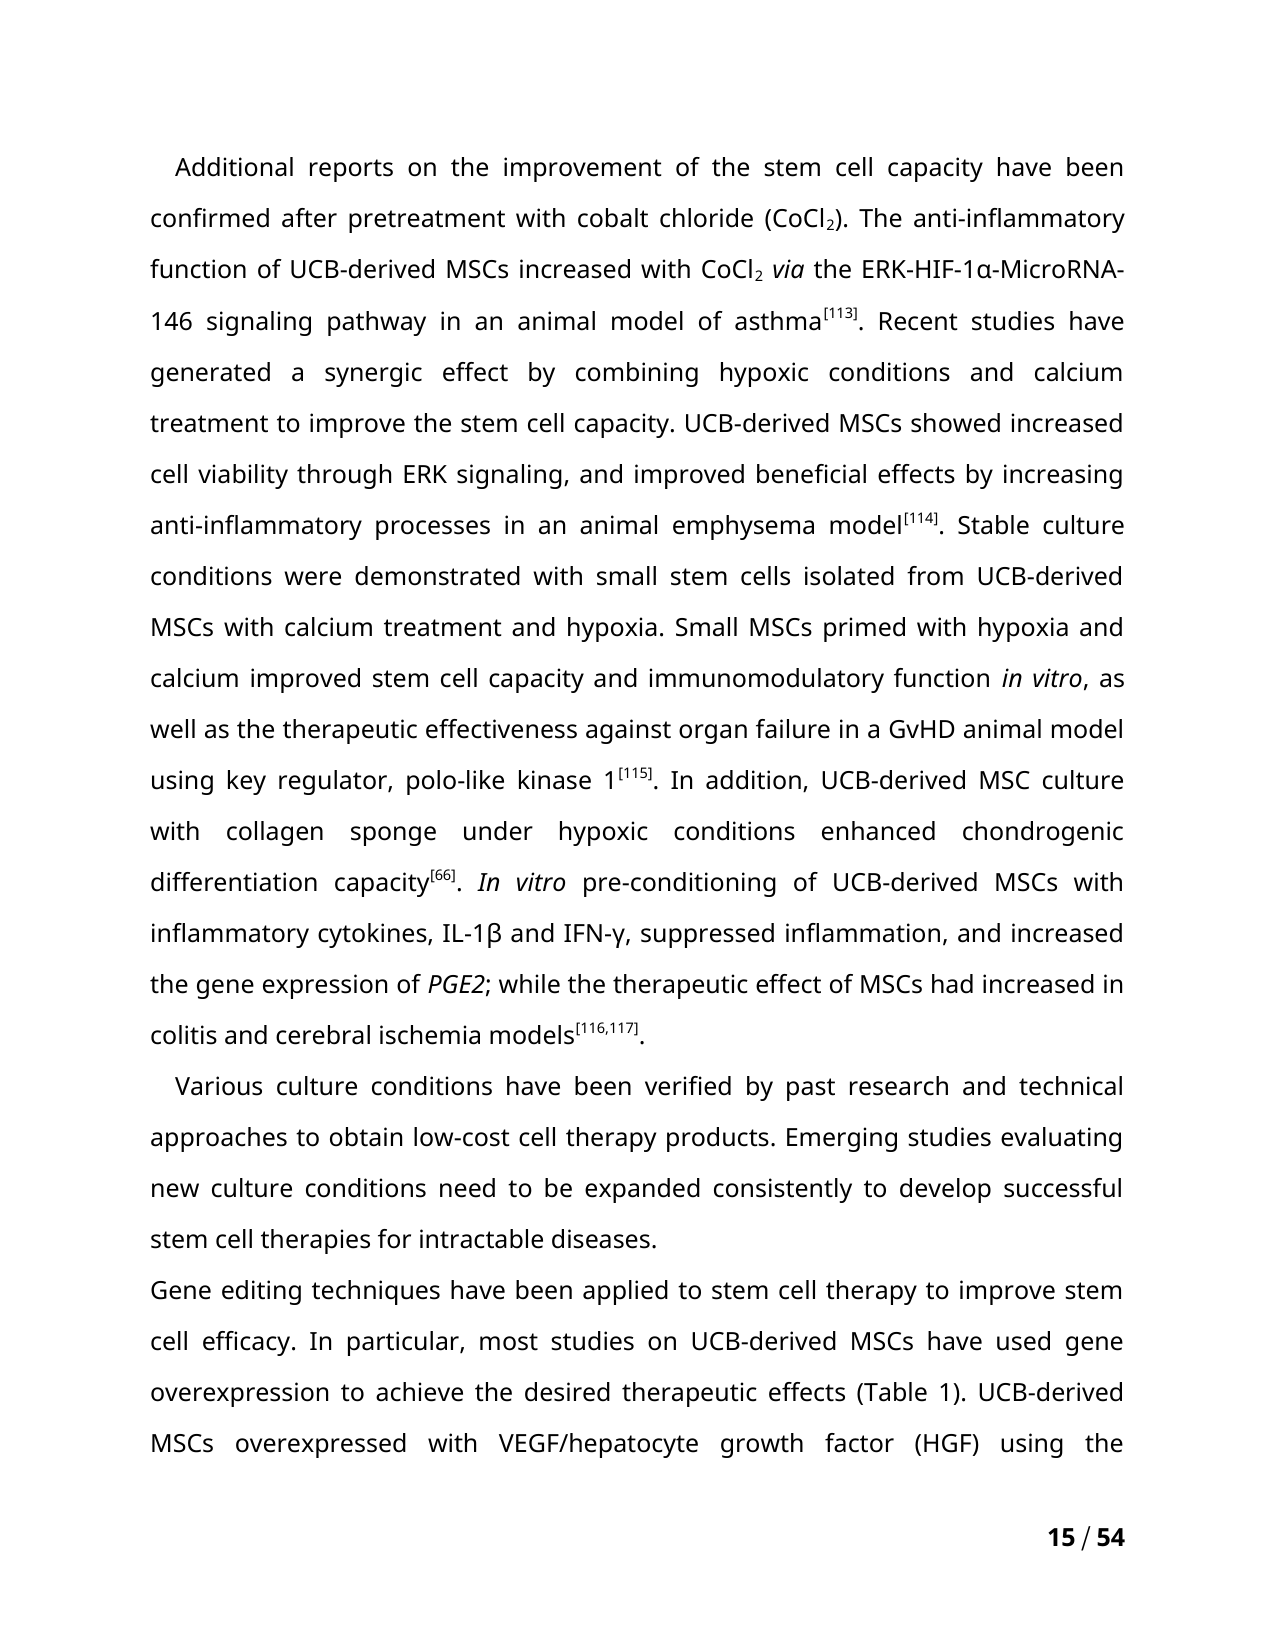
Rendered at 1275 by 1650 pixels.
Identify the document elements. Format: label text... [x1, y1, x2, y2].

text Various culture conditions have been verified by past research and technical approaches to obtain low-cost cell therapy products. Emerging studies evaluating new culture conditions need to be expanded consistently to develop successful stem cell therapies for intractable diseases. [150, 1069, 1125, 1256]
text Additional reports on the improvement of the stem cell capacity have been confirmed after pretreatment with cobalt chloride (CoCl2). The anti-inflammatory function of UCB-derived MSCs increased with CoCl2 via the ERK-HIF-1α-MicroRNA-146 signaling pathway in an animal model of asthma[113]. Recent studies have generated a synergic effect by combining hypoxic conditions and calcium treatment to improve the stem cell capacity. UCB-derived MSCs showed increased cell viability through ERK signaling, and improved beneficial effects by increasing anti-inflammatory processes in an animal emphysema model[114]. Stable culture conditions were demonstrated with small stem cells isolated from UCB-derived MSCs with calcium treatment and hypoxia. Small MSCs primed with hypoxia and calcium improved stem cell capacity and immunomodulatory function in vitro, as well as the therapeutic effectiveness against organ failure in a GvHD animal model using key regulator, polo-like kinase 1[115]. In addition, UCB-derived MSC culture with collagen sponge under hypoxic conditions enhanced chondrogenic differentiation capacity[66]. In vitro pre-conditioning of UCB-derived MSCs with inflammatory cytokines, IL-1β and IFN-γ, suppressed inflammation, and increased the gene expression of PGE2; while the therapeutic effect of MSCs had increased in colitis and cerebral ischemia models[116,117]. [150, 150, 1125, 1052]
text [150, 1273, 1125, 1460]
